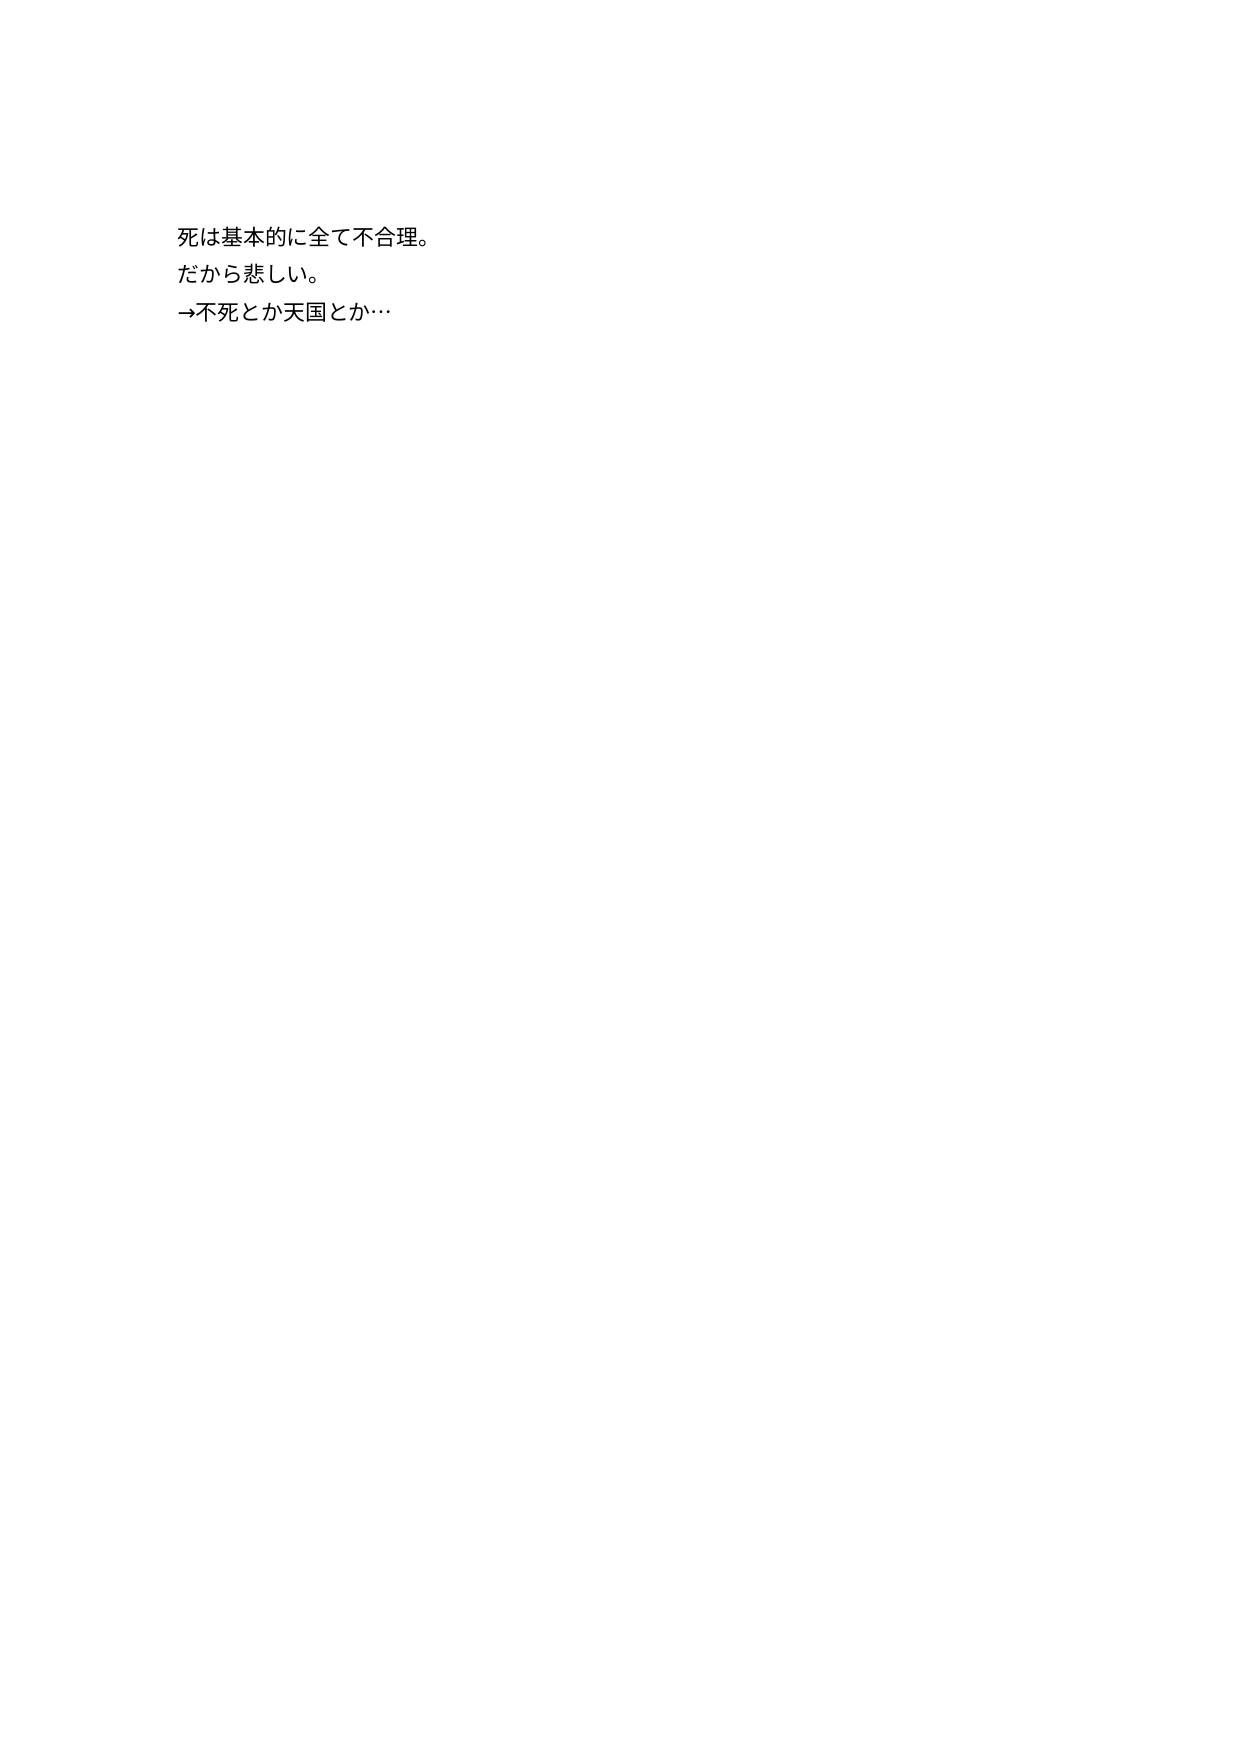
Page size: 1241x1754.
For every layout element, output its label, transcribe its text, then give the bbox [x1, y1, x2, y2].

text →不死とか天国とか… [177, 292, 1063, 329]
text 死は基本的に全て不合理。 [177, 217, 1063, 254]
text だから悲しい。 [177, 254, 1063, 292]
